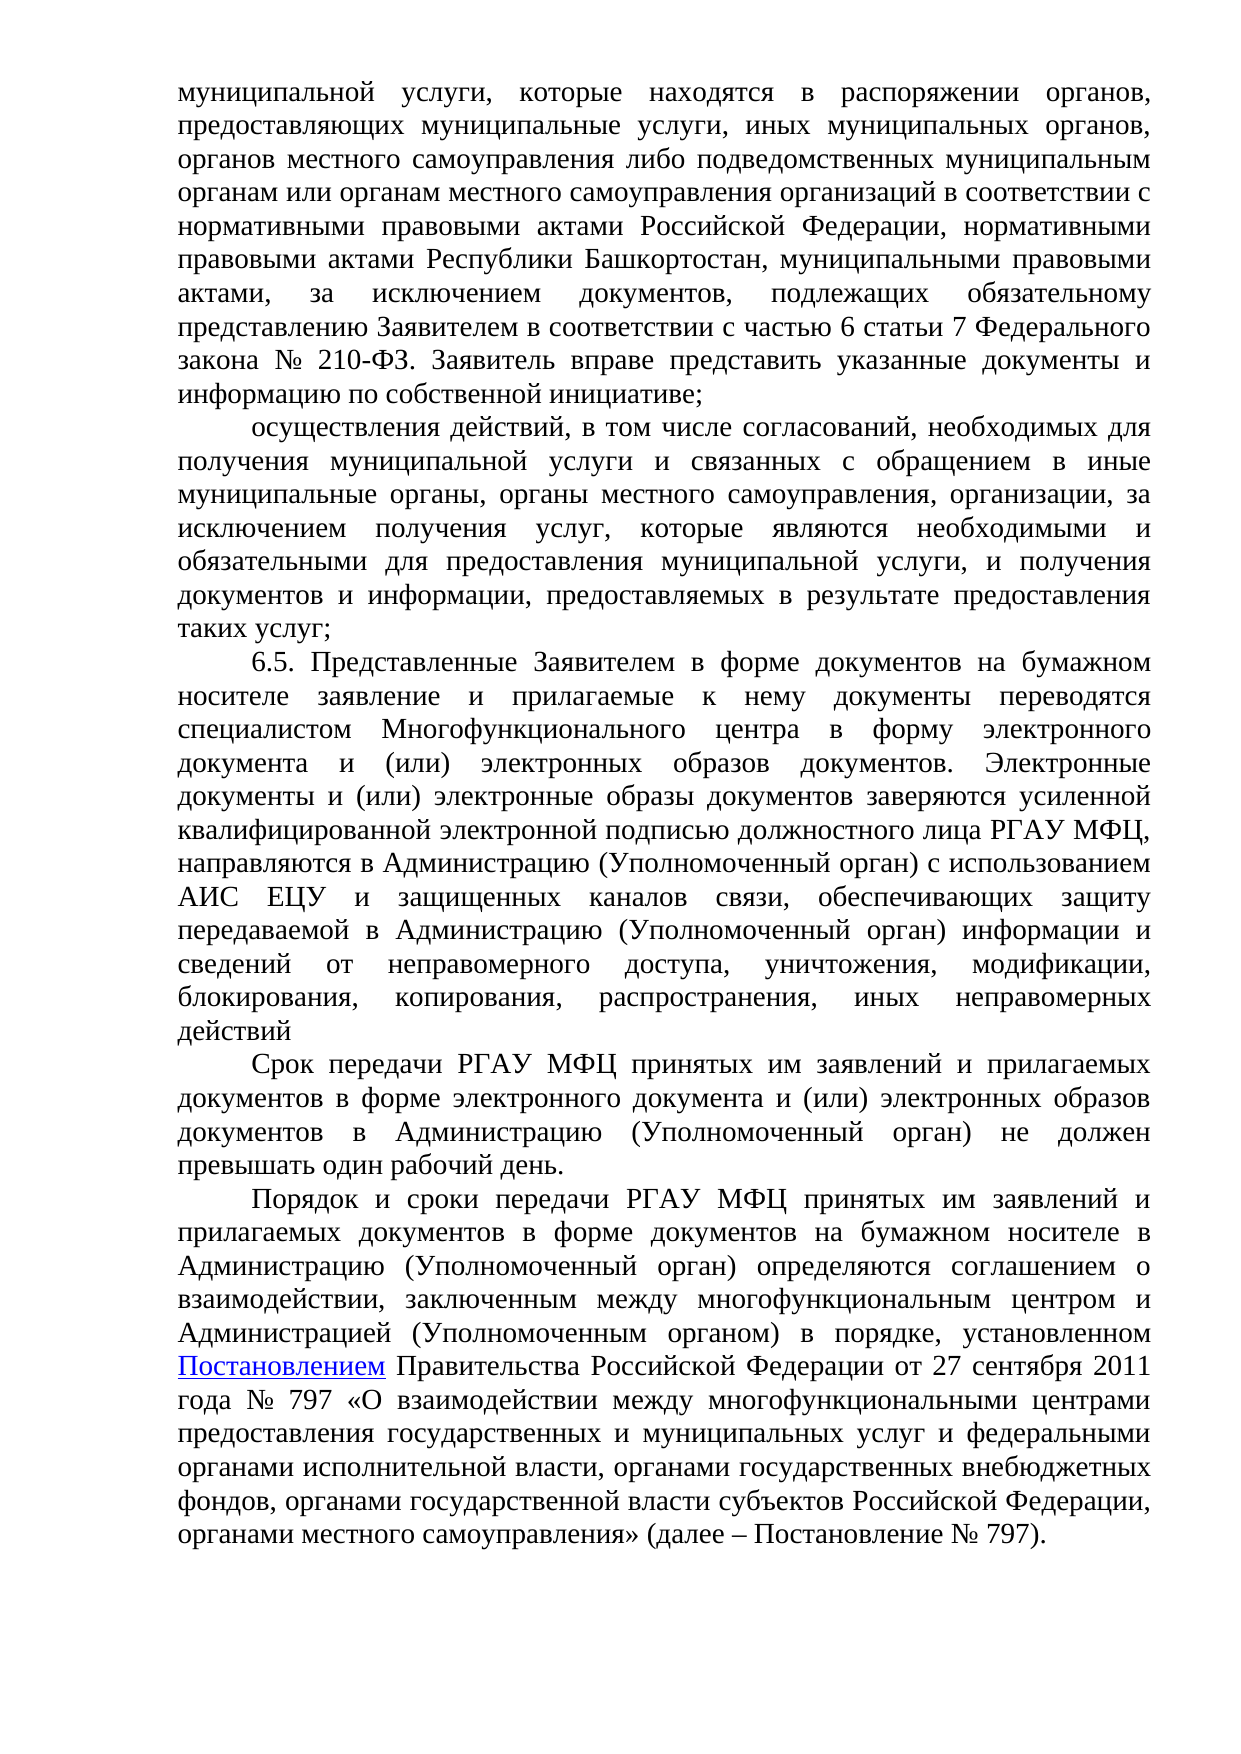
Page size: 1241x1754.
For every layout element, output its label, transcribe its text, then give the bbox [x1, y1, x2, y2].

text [177, 74, 1152, 409]
text 6.5. Представленные Заявителем в форме документов на бумажном носителе заявление и прилагаемые к нему документы переводятся специалистом Многофункционального центра в форму электронного документа и (или) электронных образов документов. Электронные документы и (или) электронные образы документов заверяются усиленной квалифицированной электронной подписью должностного лица РГАУ МФЦ, направляются в Администрацию (Уполномоченный орган) с использованием АИС ЕЦУ и защищенных каналов связи, обеспечивающих защиту передаваемой в Администрацию (Уполномоченный орган) информации и сведений от неправомерного доступа, уничтожения, модификации, блокирования, копирования, распространения, иных неправомерных действий [177, 644, 1152, 1047]
text Порядок и сроки передачи РГАУ МФЦ принятых им заявлений и прилагаемых документов в форме документов на бумажном носителе в Администрацию (Уполномоченный орган) определяются соглашением о взаимодействии, заключенным между многофункциональным центром и Администрацией (Уполномоченным органом) в порядке, установленном Постановлением Правительства Российской Федерации от 27 сентября 2011 года № 797 «О взаимодействии между многофункциональными центрами предоставления государственных и муниципальных услуг и федеральными органами исполнительной власти, органами государственных внебюджетных фондов, органами государственной власти субъектов Российской Федерации, органами местного самоуправления» (далее – Постановление № 797). [177, 1181, 1152, 1550]
text осуществления действий, в том числе согласований, необходимых для получения муниципальной услуги и связанных с обращением в иные муниципальные органы, органы местного самоуправления, организации, за исключением получения услуг, которые являются необходимыми и обязательными для предоставления муниципальной услуги, и получения документов и информации, предоставляемых в результате предоставления таких услуг; [177, 409, 1152, 644]
text Срок передачи РГАУ МФЦ принятых им заявлений и прилагаемых документов в форме электронного документа и (или) электронных образов документов в Администрацию (Уполномоченный орган) не должен превышать один рабочий день. [177, 1047, 1152, 1181]
